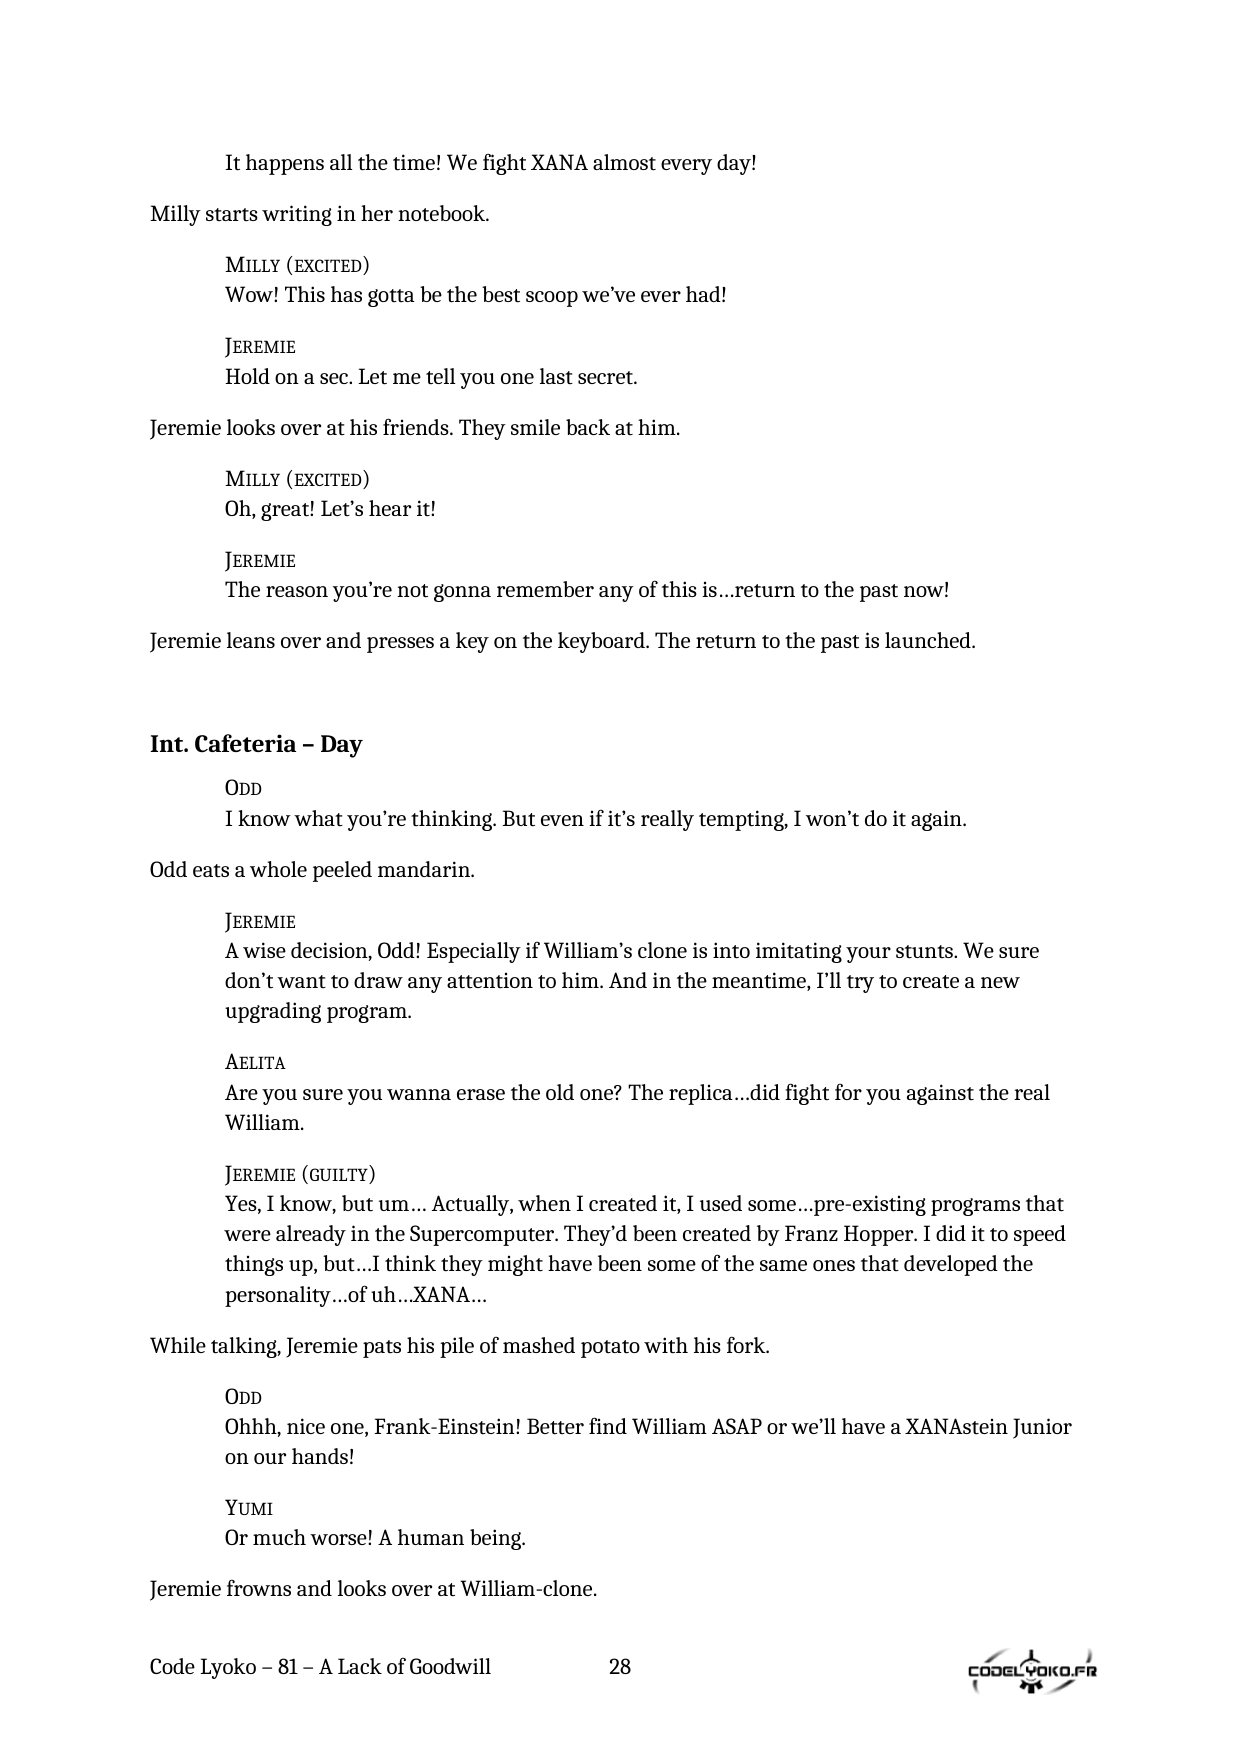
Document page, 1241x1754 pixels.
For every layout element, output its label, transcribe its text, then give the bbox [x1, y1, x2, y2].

text Jeremie frowns and looks over at William-clone. [150, 1576, 1090, 1602]
text Odd eats a whole peeled mandarin. [150, 856, 1090, 883]
text Jeremie [225, 547, 1090, 573]
text A wise decision, Odd! Especially if William’s clone is into imitating your stunts. We sure don’t want to draw any attention to him. And in the meantime, I’ll try to create a new upgrading program. [225, 938, 1090, 1024]
text Odd [225, 775, 1090, 801]
text Wow! This has gotta be the best scoop we’ve ever had! [225, 282, 1090, 309]
text Odd [225, 1383, 1090, 1410]
text Jeremie (guilty) [225, 1161, 1090, 1187]
text Are you sure you wanna erase the old one? The replica…did fight for you against the real William. [225, 1079, 1090, 1136]
subtitle Int. Cafeteria – Day [150, 730, 1090, 759]
picture [965, 1647, 1100, 1695]
text I know what you’re thinking. But even if it’s really tempting, I won’t do it again. [225, 805, 1090, 832]
text Aelita [225, 1049, 1090, 1075]
text It happens all the time! We fight XANA almost every day! [225, 150, 1090, 176]
text Yes, I know, but um… Actually, when I created it, I used some…pre-existing programs that were already in the Supercomputer. They’d been created by Franz Hopper. I did it to speed things up, but…I think they might have been some of the same ones that developed the personality…of uh…XANA… [225, 1191, 1090, 1308]
text Jeremie leans over and presses a key on the keyboard. The return to the past is launched. [150, 628, 1090, 654]
text Jeremie looks over at his friends. They smile back at him. [150, 414, 1090, 441]
text Ohhh, nice one, Frank-Einstein! Better find William ASAP or we’ll have a XANAstein Junior on our hands! [225, 1414, 1090, 1470]
text Oh, great! Let’s hear it! [225, 496, 1090, 522]
text The reason you’re not gonna remember any of this is…return to the past now! [225, 577, 1090, 603]
text Jeremie [225, 333, 1090, 360]
text Milly starts writing in her notebook. [150, 201, 1090, 227]
text Yumi [225, 1495, 1090, 1521]
text Or much worse! A human being. [225, 1525, 1090, 1551]
text Jeremie [225, 907, 1090, 934]
text Hold on a sec. Let me tell you one last secret. [225, 363, 1090, 390]
text Milly (excited) [225, 466, 1090, 492]
text While talking, Jeremie pats his pile of mashed potato with his fork. [150, 1332, 1090, 1359]
text Milly (excited) [225, 252, 1090, 278]
